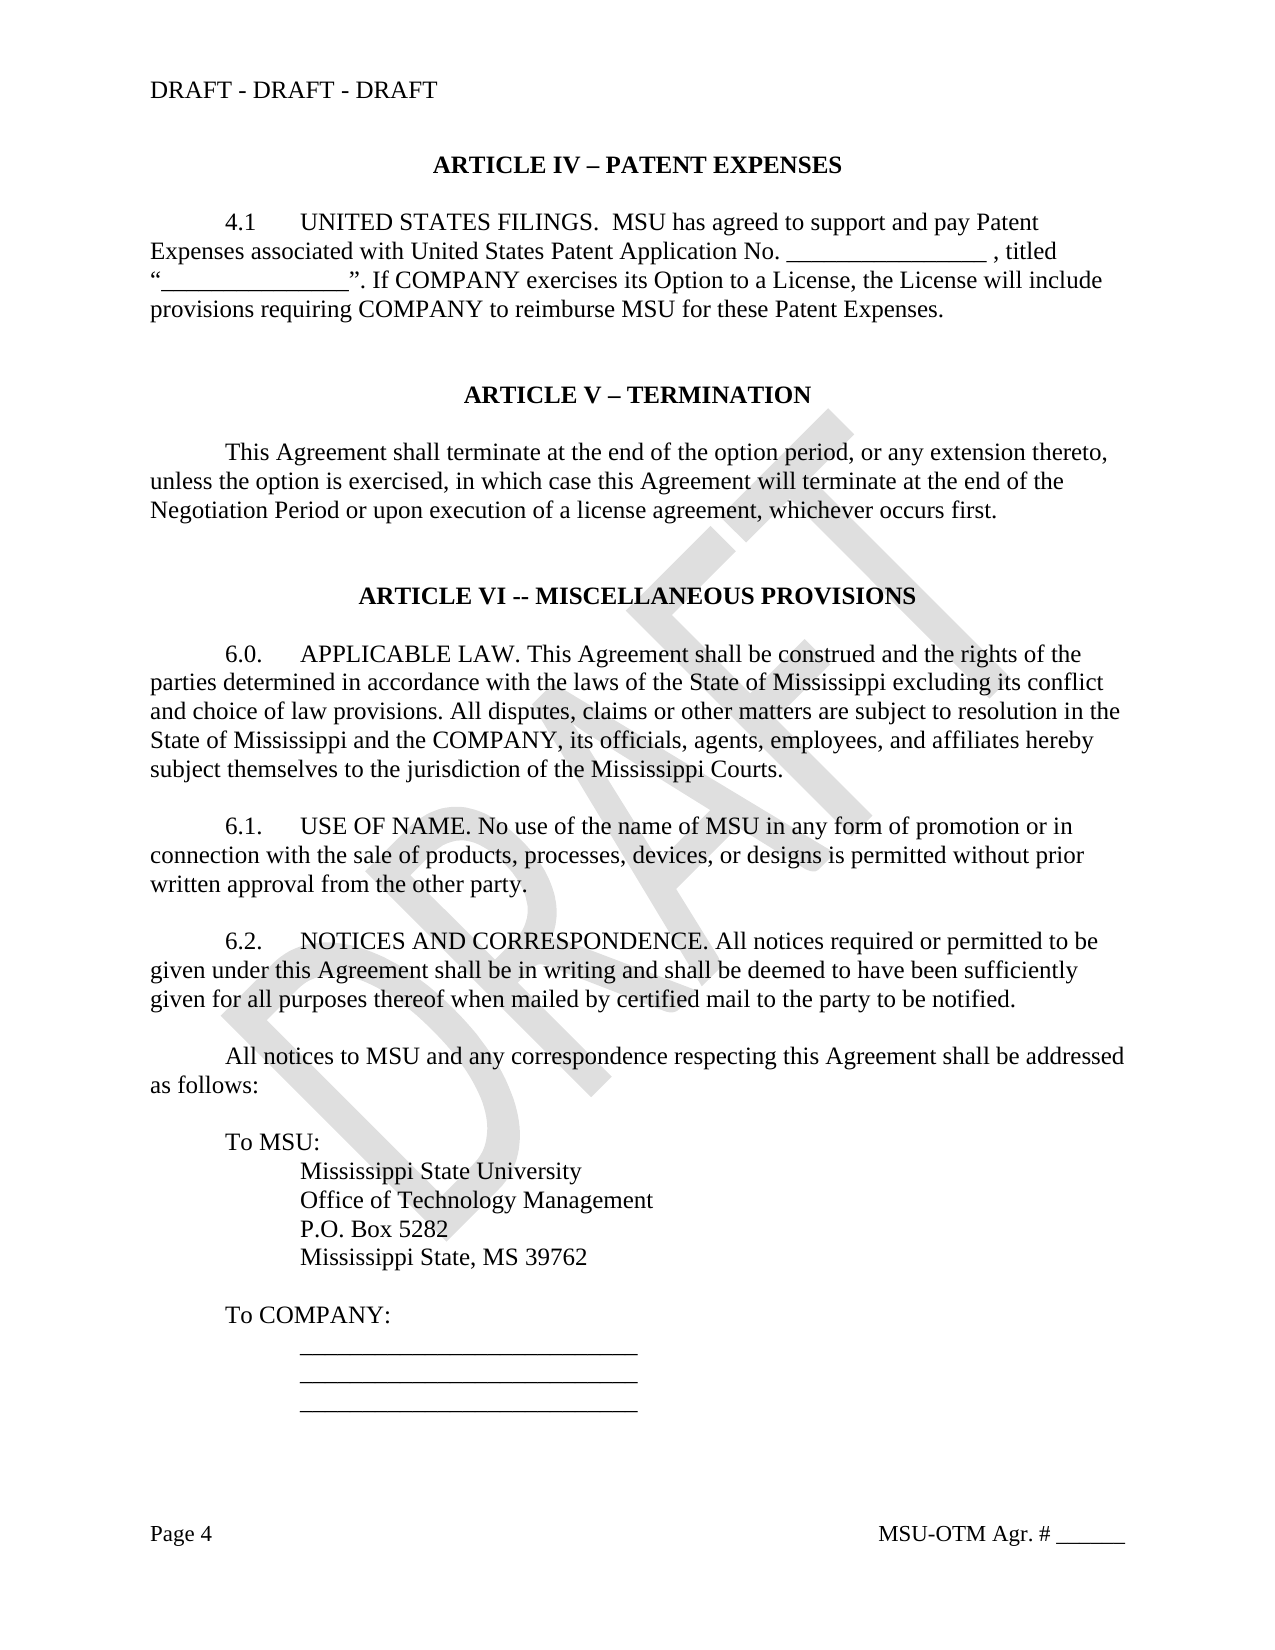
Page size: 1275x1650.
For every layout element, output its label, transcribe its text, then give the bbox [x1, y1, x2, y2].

text This Agreement shall terminate at the end of the option period, or any extension thereto, unless the option is exercised, in which case this Agreement will terminate at the end of the Negotiation Period or upon execution of a license agreement, whichever occurs first. [150, 437, 1125, 524]
text 4.1 UNITED STATES FILINGS. MSU has agreed to support and pay Patent Expenses associated with United States Patent Application No. ________________ , titled “_______________”. If COMPANY exercises its Option to a License, the License will include provisions requiring COMPANY to reimburse MSU for these Patent Expenses. [150, 207, 1125, 322]
text To COMPANY: [150, 1300, 1125, 1329]
text 6.0. APPLICABLE LAW. This Agreement shall be construed and the rights of the parties determined in accordance with the laws of the State of Mississippi excluding its conflict and choice of law provisions. All disputes, claims or other matters are subject to resolution in the State of Mississippi and the COMPANY, its officials, agents, employees, and affiliates hereby subject themselves to the jurisdiction of the Mississippi Courts. [150, 639, 1125, 782]
subtitle ARTICLE VI -- MISCELLANEOUS PROVISIONS [150, 581, 1125, 610]
text P.O. Box 5282 [150, 1214, 1125, 1242]
text ___________________________ [150, 1357, 1125, 1386]
text 6.1. USE OF NAME. No use of the name of MSU in any form of promotion or in connection with the sale of products, processes, devices, or designs is permitted without prior written approval from the other party. [150, 811, 1125, 897]
subtitle ARTICLE V – TERMINATION [150, 380, 1125, 409]
text Office of Technology Management [150, 1185, 1125, 1214]
text ___________________________ [150, 1329, 1125, 1357]
text To MSU: Mississippi State University [150, 1127, 1125, 1185]
text 6.2. NOTICES AND CORRESPONDENCE. All notices required or permitted to be given under this Agreement shall be in writing and shall be deemed to have been sufficiently given for all purposes thereof when mailed by certified mail to the party to be notified. [150, 926, 1125, 1012]
text All notices to MSU and any correspondence respecting this Agreement shall be addressed as follows: [150, 1041, 1125, 1099]
text Mississippi State, MS 39762 [150, 1242, 1125, 1271]
text ___________________________ [150, 1386, 1125, 1415]
subtitle ARTICLE IV – PATENT EXPENSES [150, 150, 1125, 179]
